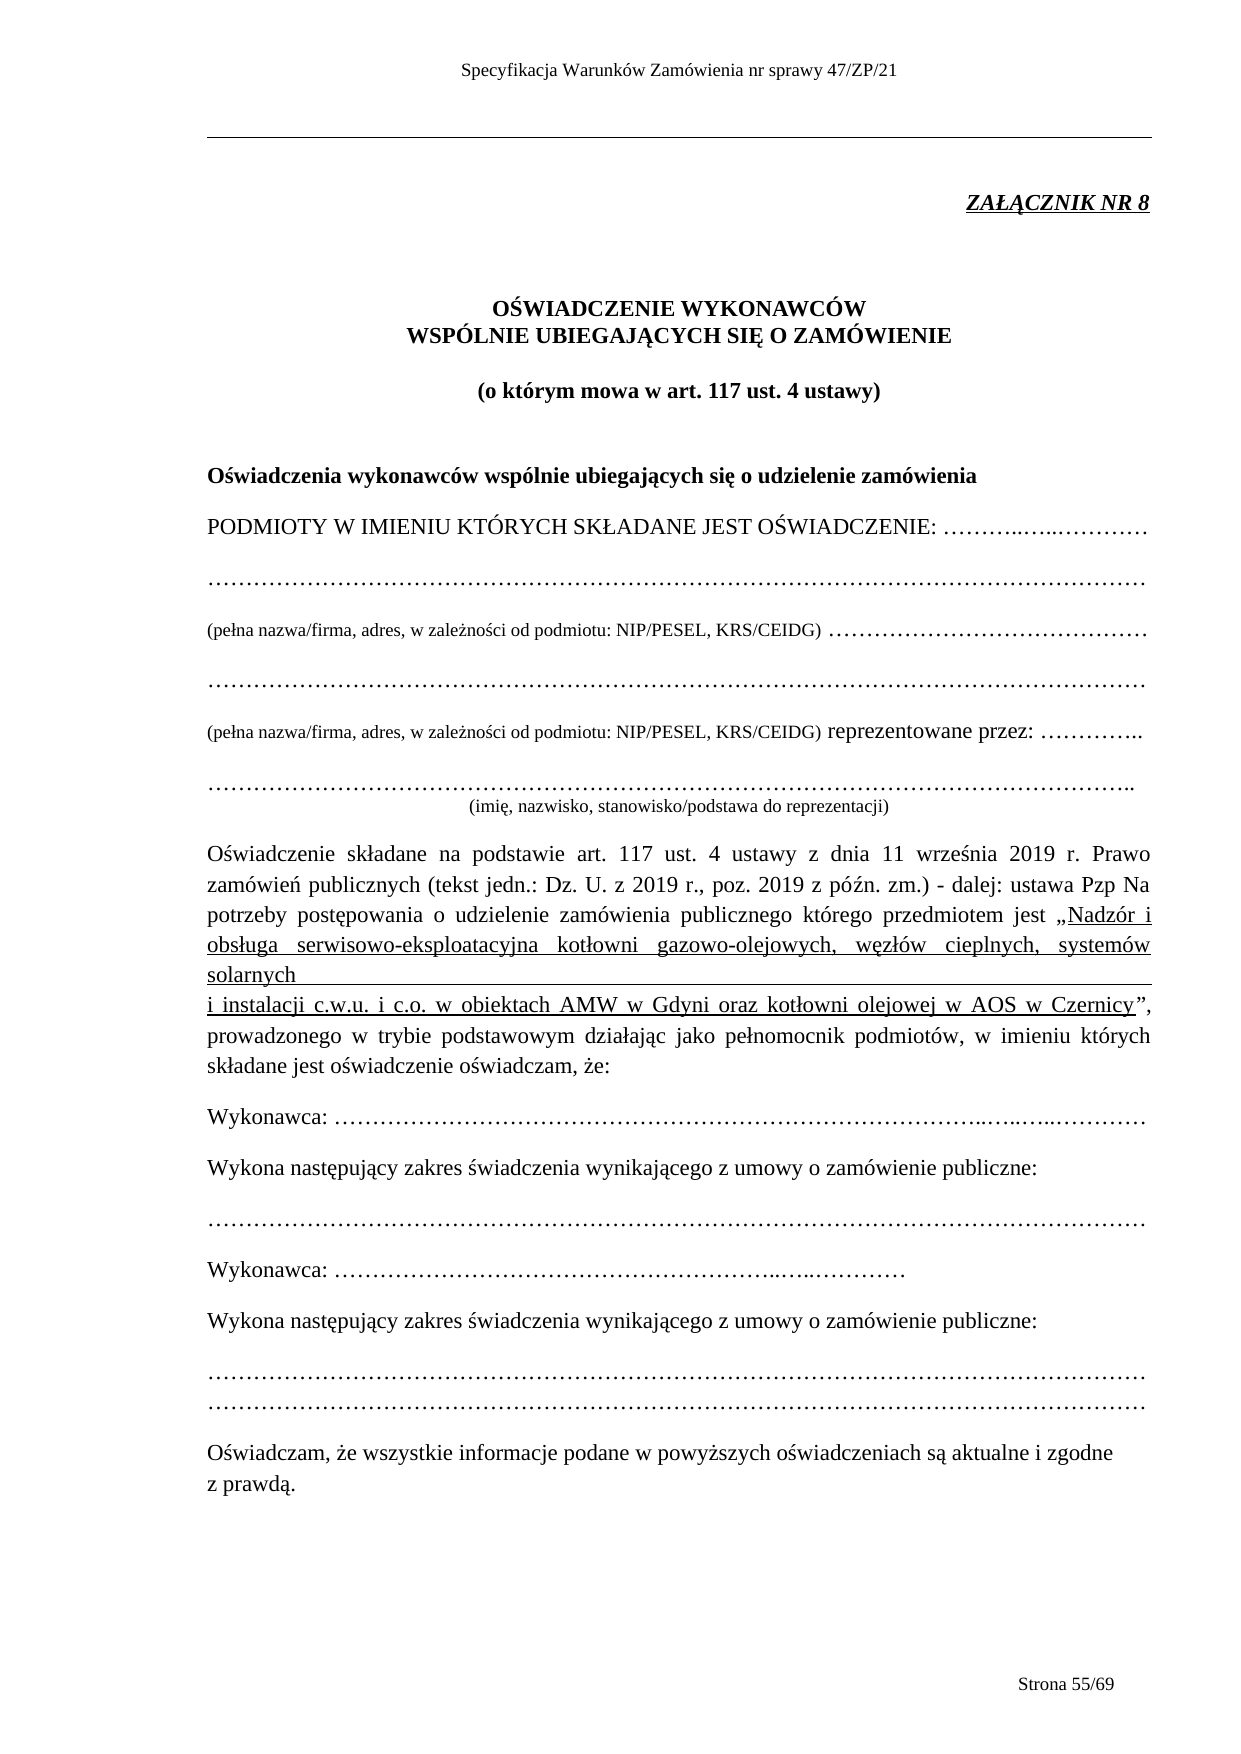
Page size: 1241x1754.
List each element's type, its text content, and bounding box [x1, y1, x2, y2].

text Wykona następujący zakres świadczenia wynikającego z umowy o zamówienie publiczne: [207, 1307, 1152, 1333]
text …………………………………………………………………………………………………………… [207, 666, 1152, 693]
text …………………………………………………………………………………………………………… [207, 1205, 1152, 1231]
text Oświadczenie składane na podstawie art. 117 ust. 4 ustawy z dnia 11 września 2019 r. Prawo zamówień publicznych (tekst jedn.: Dz. U. z 2019 r., poz. 2019 z późn. zm.) - dalej: ustawa Pzp Na potrzeby postępowania o udzielenie zamówienia publicznego którego przedmiotem jest „Nadzór i obsługa serwisowo-eksploatacyjna kotłowni gazowo-olejowych, węzłów cieplnych, systemów solarnych i instalacji c.w.u. i c.o. w obiektach AMW w Gdyni oraz kotłowni olejowej w AOS w Czernicy”, prowadzonego w trybie podstawowym działając jako pełnomocnik podmiotów, w imieniu których składane jest oświadczenie oświadczam, że: [207, 985, 1152, 1078]
text WSPÓLNIE UBIEGAJĄCYCH SIĘ O ZAMÓWIENIE [207, 322, 1152, 348]
text (o którym mowa w art. 117 ust. 4 ustawy) [207, 377, 1152, 403]
text ………………………………………………………………………………………………………………………………………………………………………………………………………………………… [207, 1358, 1152, 1415]
text ZAŁĄCZNIK NR 8 [871, 189, 1152, 215]
text PODMIOTY W IMIENIU KTÓRYCH SKŁADANE JEST OŚWIADCZENIE: ………..…..………… [207, 513, 1152, 540]
text (imię, nazwisko, stanowisko/podstawa do reprezentacji) [207, 795, 1152, 816]
text …………………………………………………………………………………………………………… [207, 564, 1152, 591]
text Oświadczenia wykonawców wspólnie ubiegających się o udzielenie zamówienia [207, 462, 1152, 489]
text (pełna nazwa/firma, adres, w zależności od podmiotu: NIP/PESEL, KRS/CEIDG) reprezentowane przez: ………….. [207, 717, 1152, 744]
text Oświadczenie składane na podstawie art. 117 ust. 4 ustawy z dnia 11 września 2019 r. Prawo zamówień publicznych (tekst jedn.: Dz. U. z 2019 r., poz. 2019 z późn. zm.) - dalej: ustawa Pzp Na potrzeby postępowania o udzielenie zamówienia publicznego którego przedmiotem jest „Nadzór i obsługa serwisowo-eksploatacyjna kotłowni gazowo-olejowych, węzłów cieplnych, systemów solarnych i instalacji c.w.u. i c.o. w obiektach AMW w Gdyni oraz kotłowni olejowej w AOS w Czernicy”, prowadzonego w trybie podstawowym działając jako pełnomocnik podmiotów, w imieniu których składane jest oświadczenie oświadczam, że: [207, 841, 1152, 984]
text Wykona następujący zakres świadczenia wynikającego z umowy o zamówienie publiczne: [207, 1154, 1152, 1180]
text (pełna nazwa/firma, adres, w zależności od podmiotu: NIP/PESEL, KRS/CEIDG) …………………………………… [207, 615, 1152, 642]
text Oświadczam, że wszystkie informacje podane w powyższych oświadczeniach są aktualne i zgodne z prawdą. [207, 1439, 1152, 1496]
text OŚWIADCZENIE WYKONAWCÓW [207, 295, 1152, 322]
text Wykonawca: …………………………………………………………………………..…..…..………… [207, 1103, 1152, 1129]
text ………………………………………………………………………………………………………….. [207, 768, 1152, 795]
text Wykonawca: …………………………………………………..…..………… [207, 1256, 1152, 1282]
